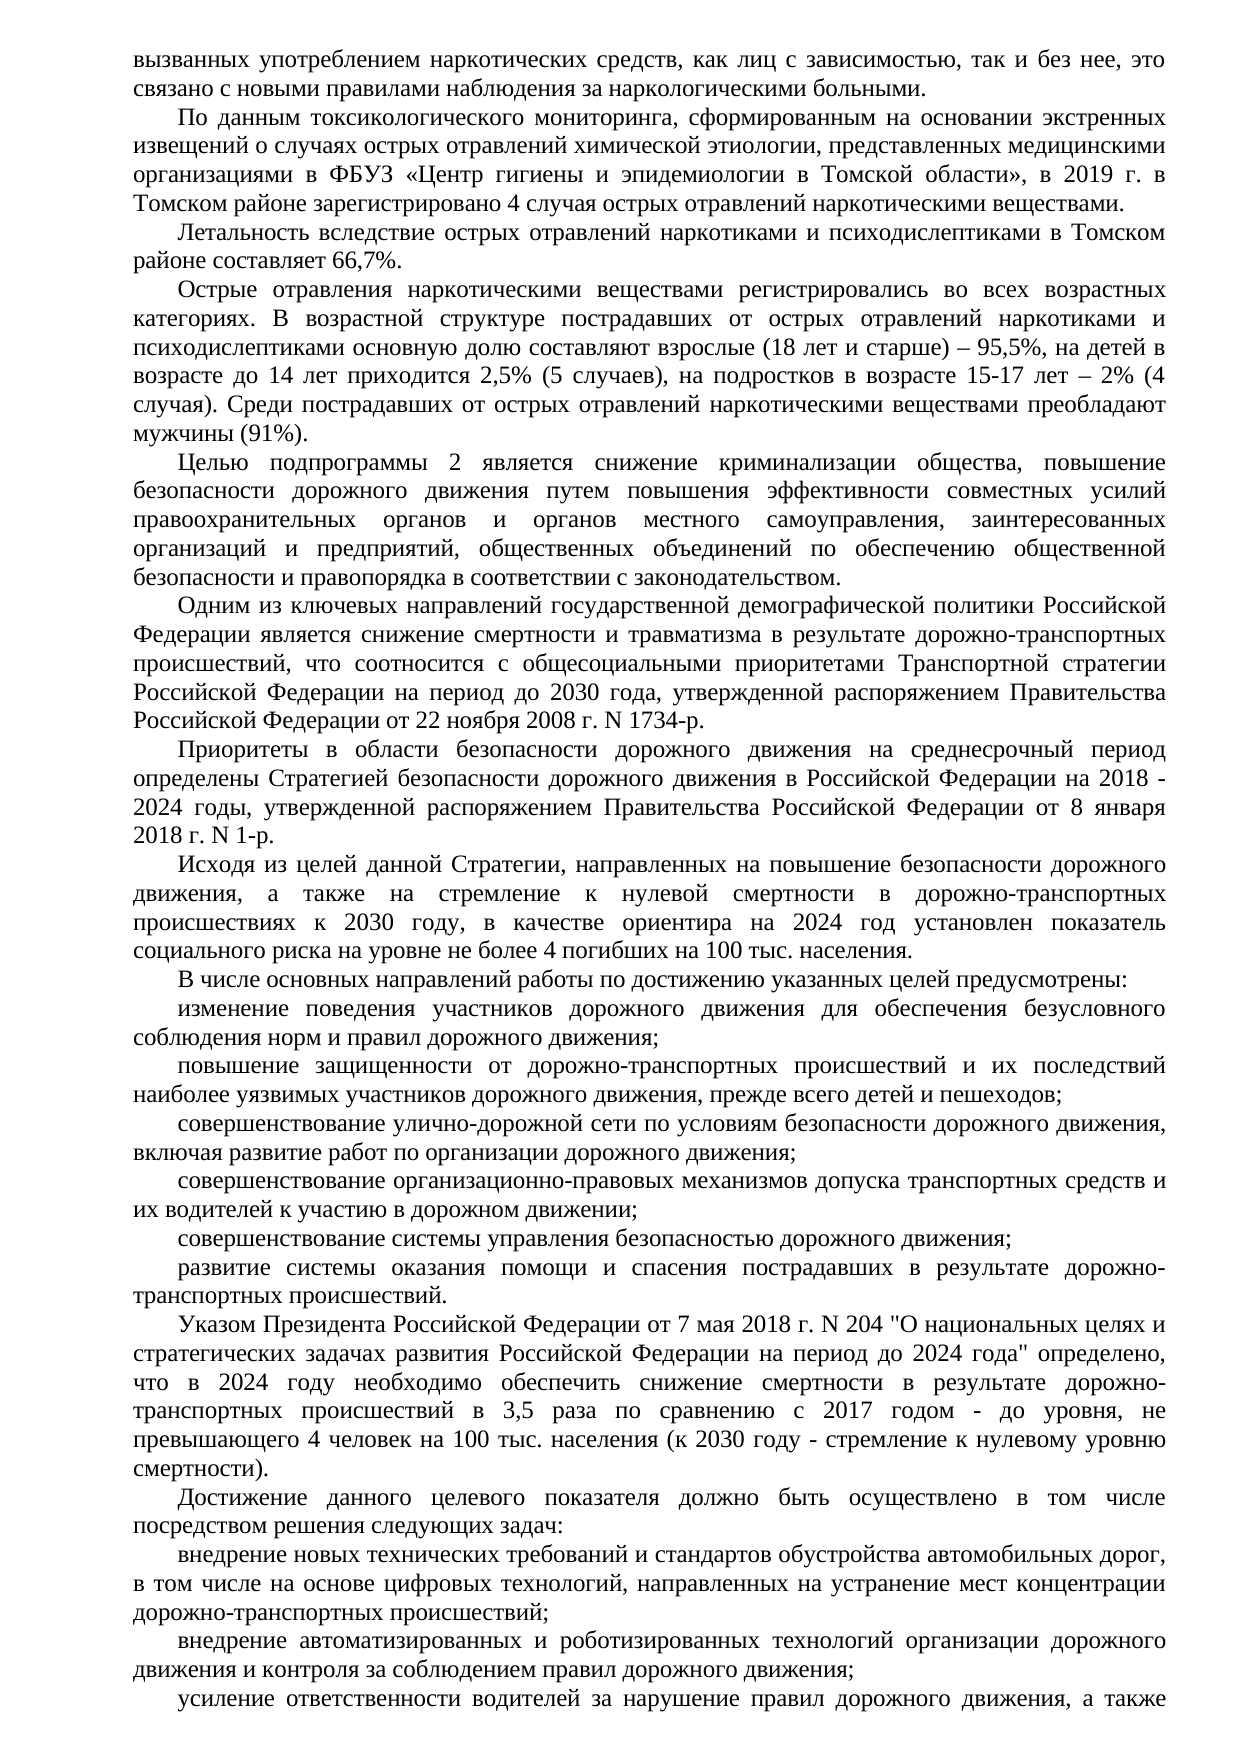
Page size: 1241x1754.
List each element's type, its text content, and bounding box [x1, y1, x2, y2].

text Исходя из целей данной Стратегии, направленных на повышение безопасности дорожного движения, а также на стремление к нулевой смертности в дорожно-транспортных происшествиях к 2030 году, в качестве ориентира на 2024 год установлен показатель социального риска на уровне не более 4 погибших на 100 тыс. населения. [133, 849, 1167, 964]
text Достижение данного целевого показателя должно быть осуществлено в том числе посредством решения следующих задач: [133, 1482, 1167, 1539]
text В числе основных направлений работы по достижению указанных целей предусмотрены: [133, 964, 1167, 993]
text Летальность вследствие острых отравлений наркотиками и психодислептиками в Томском районе составляет 66,7%. [133, 217, 1167, 274]
text совершенствование организационно-правовых механизмов допуска транспортных средств и их водителей к участию в дорожном движении; [133, 1166, 1167, 1223]
text повышение защищенности от дорожно-транспортных происшествий и их последствий наиболее уязвимых участников дорожного движения, прежде всего детей и пешеходов; [133, 1051, 1167, 1108]
text Целью подпрограммы 2 является снижение криминализации общества, повышение безопасности дорожного движения путем повышения эффективности совместных усилий правоохранительных органов и органов местного самоуправления, заинтересованных организаций и предприятий, общественных объединений по обеспечению общественной безопасности и правопорядка в соответствии с законодательством. [133, 447, 1167, 591]
text совершенствование системы управления безопасностью дорожного движения; [133, 1223, 1167, 1252]
text Острые отравления наркотическими веществами регистрировались во всех возрастных категориях. В возрастной структуре пострадавших от острых отравлений наркотиками и психодислептиками основную долю составляют взрослые (18 лет и старше) – 95,5%, на детей в возрасте до 14 лет приходится 2,5% (5 случаев), на подростков в возрасте 15-17 лет – 2% (4 случая). Среди пострадавших от острых отравлений наркотическими веществами преобладают мужчины (91%). [133, 274, 1167, 447]
text внедрение автоматизированных и роботизированных технологий организации дорожного движения и контроля за соблюдением правил дорожного движения; [133, 1626, 1167, 1683]
text Одним из ключевых направлений государственной демографической политики Российской Федерации является снижение смертности и травматизма в результате дорожно-транспортных происшествий, что соотносится с общесоциальными приоритетами Транспортной стратегии Российской Федерации на период до 2030 года, утвержденной распоряжением Правительства Российской Федерации от 22 ноября 2008 г. N 1734-р. [133, 591, 1167, 734]
text изменение поведения участников дорожного движения для обеспечения безусловного соблюдения норм и правил дорожного движения; [133, 993, 1167, 1051]
text По данным токсикологического мониторинга, сформированным на основании экстренных извещений о случаях острых отравлений химической этиологии, представленных медицинскими организациями в ФБУЗ «Центр гигиены и эпидемиологии в Томской области», в 2019 г. в Томском районе зарегистрировано 4 случая острых отравлений наркотическими веществами. [133, 102, 1167, 217]
text Приоритеты в области безопасности дорожного движения на среднесрочный период определены Стратегией безопасности дорожного движения в Российской Федерации на 2018 - 2024 годы, утвержденной распоряжением Правительства Российской Федерации от 8 января 2018 г. N 1-р. [133, 734, 1167, 849]
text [133, 1683, 1167, 1712]
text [133, 44, 1167, 102]
text Указом Президента Российской Федерации от 7 мая 2018 г. N 204 "О национальных целях и стратегических задачах развития Российской Федерации на период до 2024 года" определено, что в 2024 году необходимо обеспечить снижение смертности в результате дорожно-транспортных происшествий в 3,5 раза по сравнению с 2017 годом - до уровня, не превышающего 4 человек на 100 тыс. населения (к 2030 году - стремление к нулевому уровню смертности). [133, 1309, 1167, 1482]
text внедрение новых технических требований и стандартов обустройства автомобильных дорог, в том числе на основе цифровых технологий, направленных на устранение мест концентрации дорожно-транспортных происшествий; [133, 1539, 1167, 1626]
text совершенствование улично-дорожной сети по условиям безопасности дорожного движения, включая развитие работ по организации дорожного движения; [133, 1108, 1167, 1166]
text развитие системы оказания помощи и спасения пострадавших в результате дорожно-транспортных происшествий. [133, 1252, 1167, 1309]
